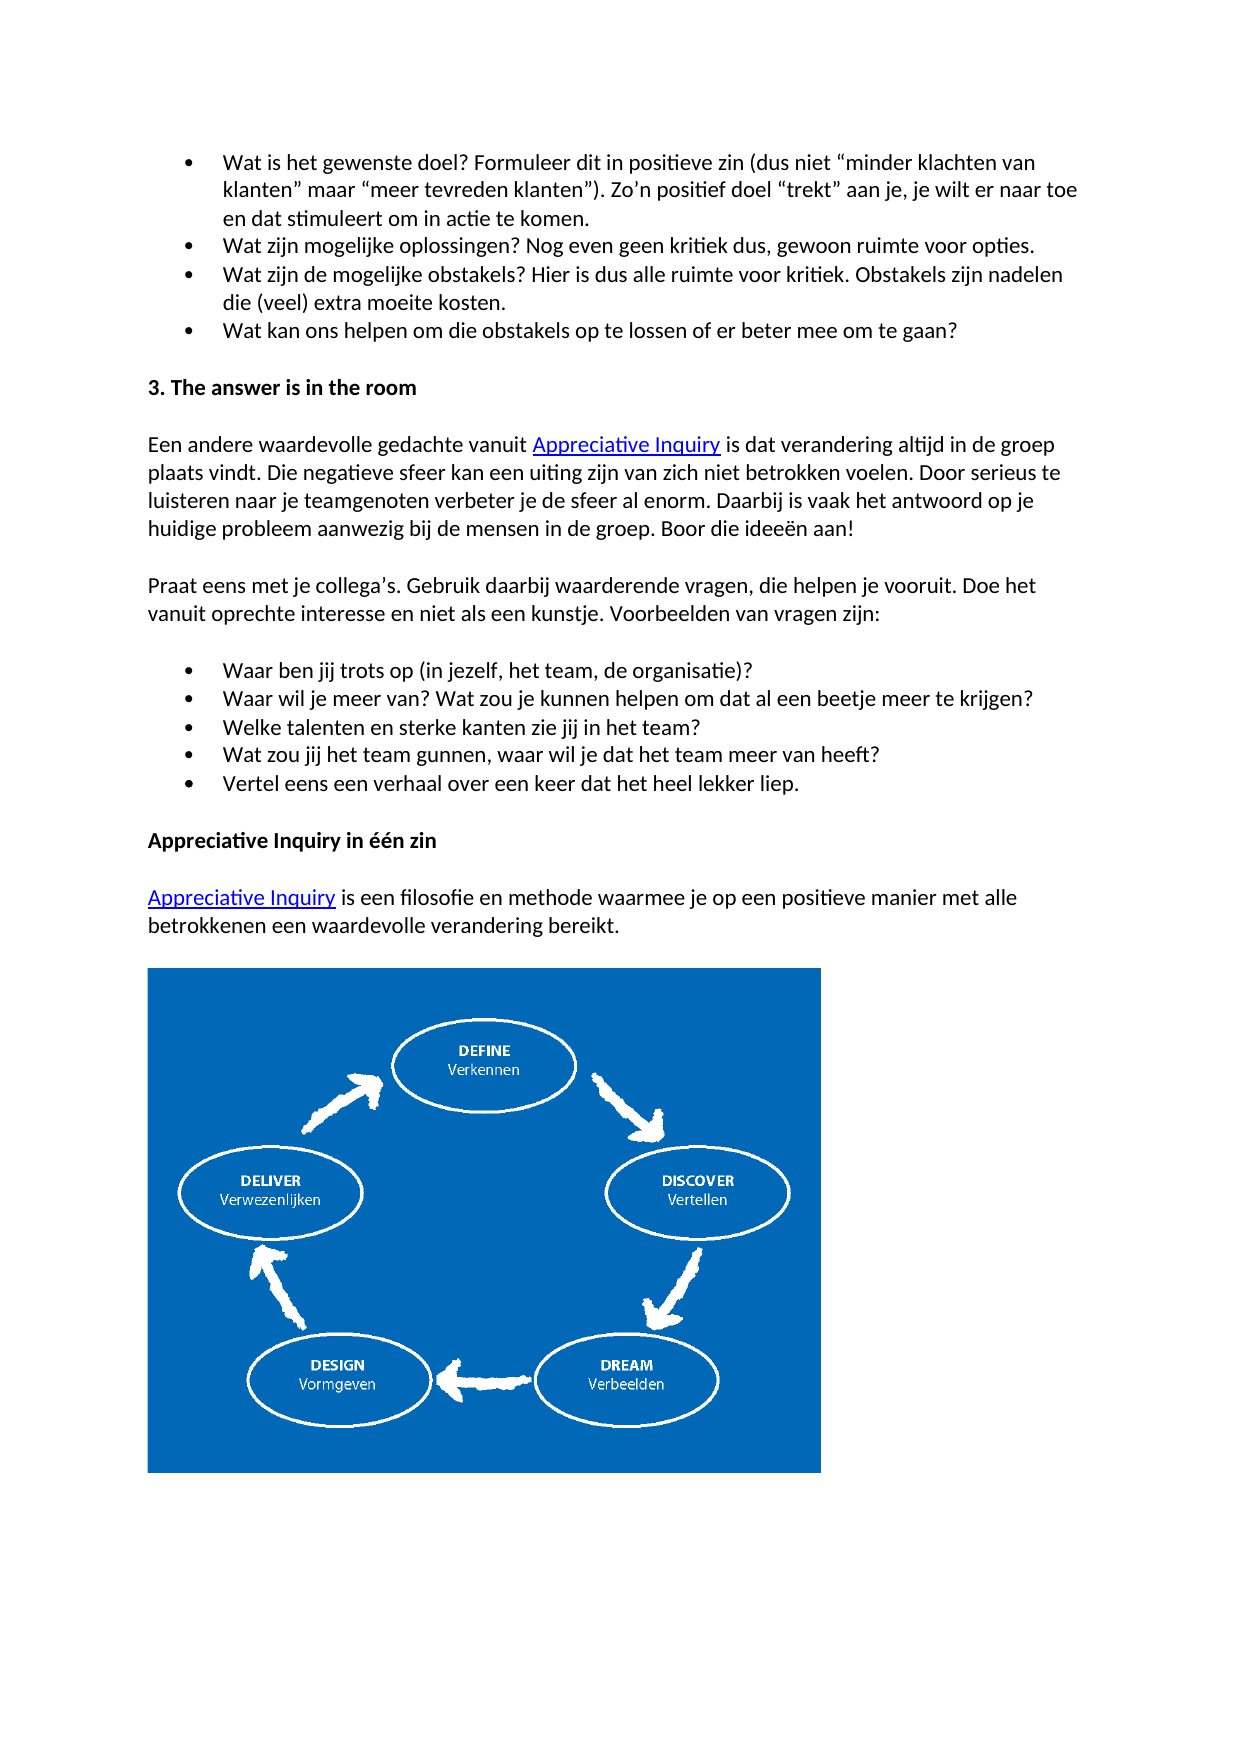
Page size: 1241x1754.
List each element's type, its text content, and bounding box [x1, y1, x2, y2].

text Praat eens met je collega’s. Gebruik daarbij waarderende vragen, die helpen je vooruit. Doe het vanuit oprechte interesse en niet als een kunstje. Voorbeelden van vragen zijn: [148, 571, 1093, 627]
list Wat is het gewenste doel? Formuleer dit in positieve zin (dus niet “minder klachten van klanten” maar “meer tevreden klanten”). Zo’n positief doel “trekt” aan je, je wilt er naar toe en dat stimuleert om in actie te komen. [185, 148, 1093, 232]
picture [147, 968, 821, 1473]
list Waar wil je meer van? Wat zou je kunnen helpen om dat al een beetje meer te krijgen? [185, 684, 1093, 713]
list Wat zijn mogelijke oplossingen? Nog even geen kritiek dus, gewoon ruimte voor opties. [185, 232, 1093, 260]
text Appreciative Inquiry is een filosofie en methode waarmee je op een positieve manier met alle betrokkenen een waardevolle verandering bereikt. [148, 883, 1093, 939]
text Een andere waardevolle gedachte vanuit Appreciative Inquiry is dat verandering altijd in de groep plaats vindt. Die negatieve sfeer kan een uiting zijn van zich niet betrokken voelen. Door serieus te luisteren naar je teamgenoten verbeter je de sfeer al enorm. Daarbij is vaak het antwoord op je huidige probleem aanwezig bij de mensen in de groep. Boor die ideeën aan! [148, 430, 1093, 542]
text Appreciative Inquiry in één zin [148, 826, 1093, 854]
list Waar ben jij trots op (in jezelf, het team, de organisatie)? [185, 657, 1093, 684]
list Wat kan ons helpen om die obstakels op te lossen of er beter mee om te gaan? [185, 316, 1093, 344]
list Welke talenten en sterke kanten zie jij in het team? [185, 713, 1093, 741]
list Vertel eens een verhaal over een keer dat het heel lekker liep. [185, 769, 1093, 797]
list Wat zou jij het team gunnen, waar wil je dat het team meer van heeft? [185, 741, 1093, 769]
list Wat zijn de mogelijke obstakels? Hier is dus alle ruimte voor kritiek. Obstakels zijn nadelen die (veel) extra moeite kosten. [185, 260, 1093, 316]
text 3. The answer is in the room [148, 373, 1093, 401]
